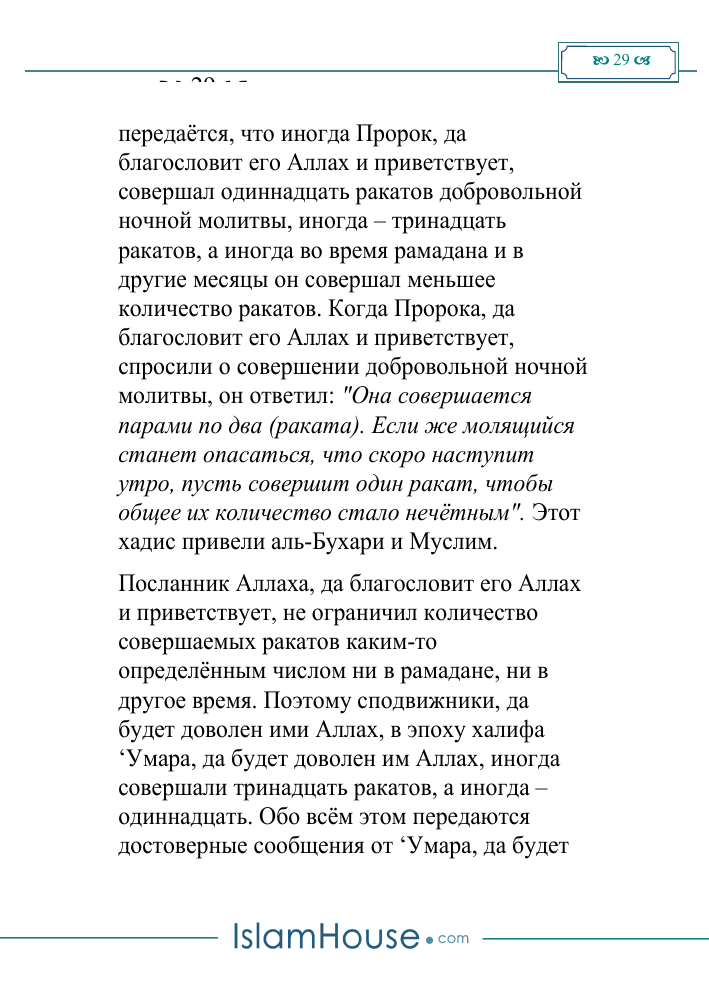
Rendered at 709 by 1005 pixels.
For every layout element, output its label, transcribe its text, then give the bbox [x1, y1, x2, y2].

picture [0, 918, 219, 954]
picture [226, 918, 709, 955]
